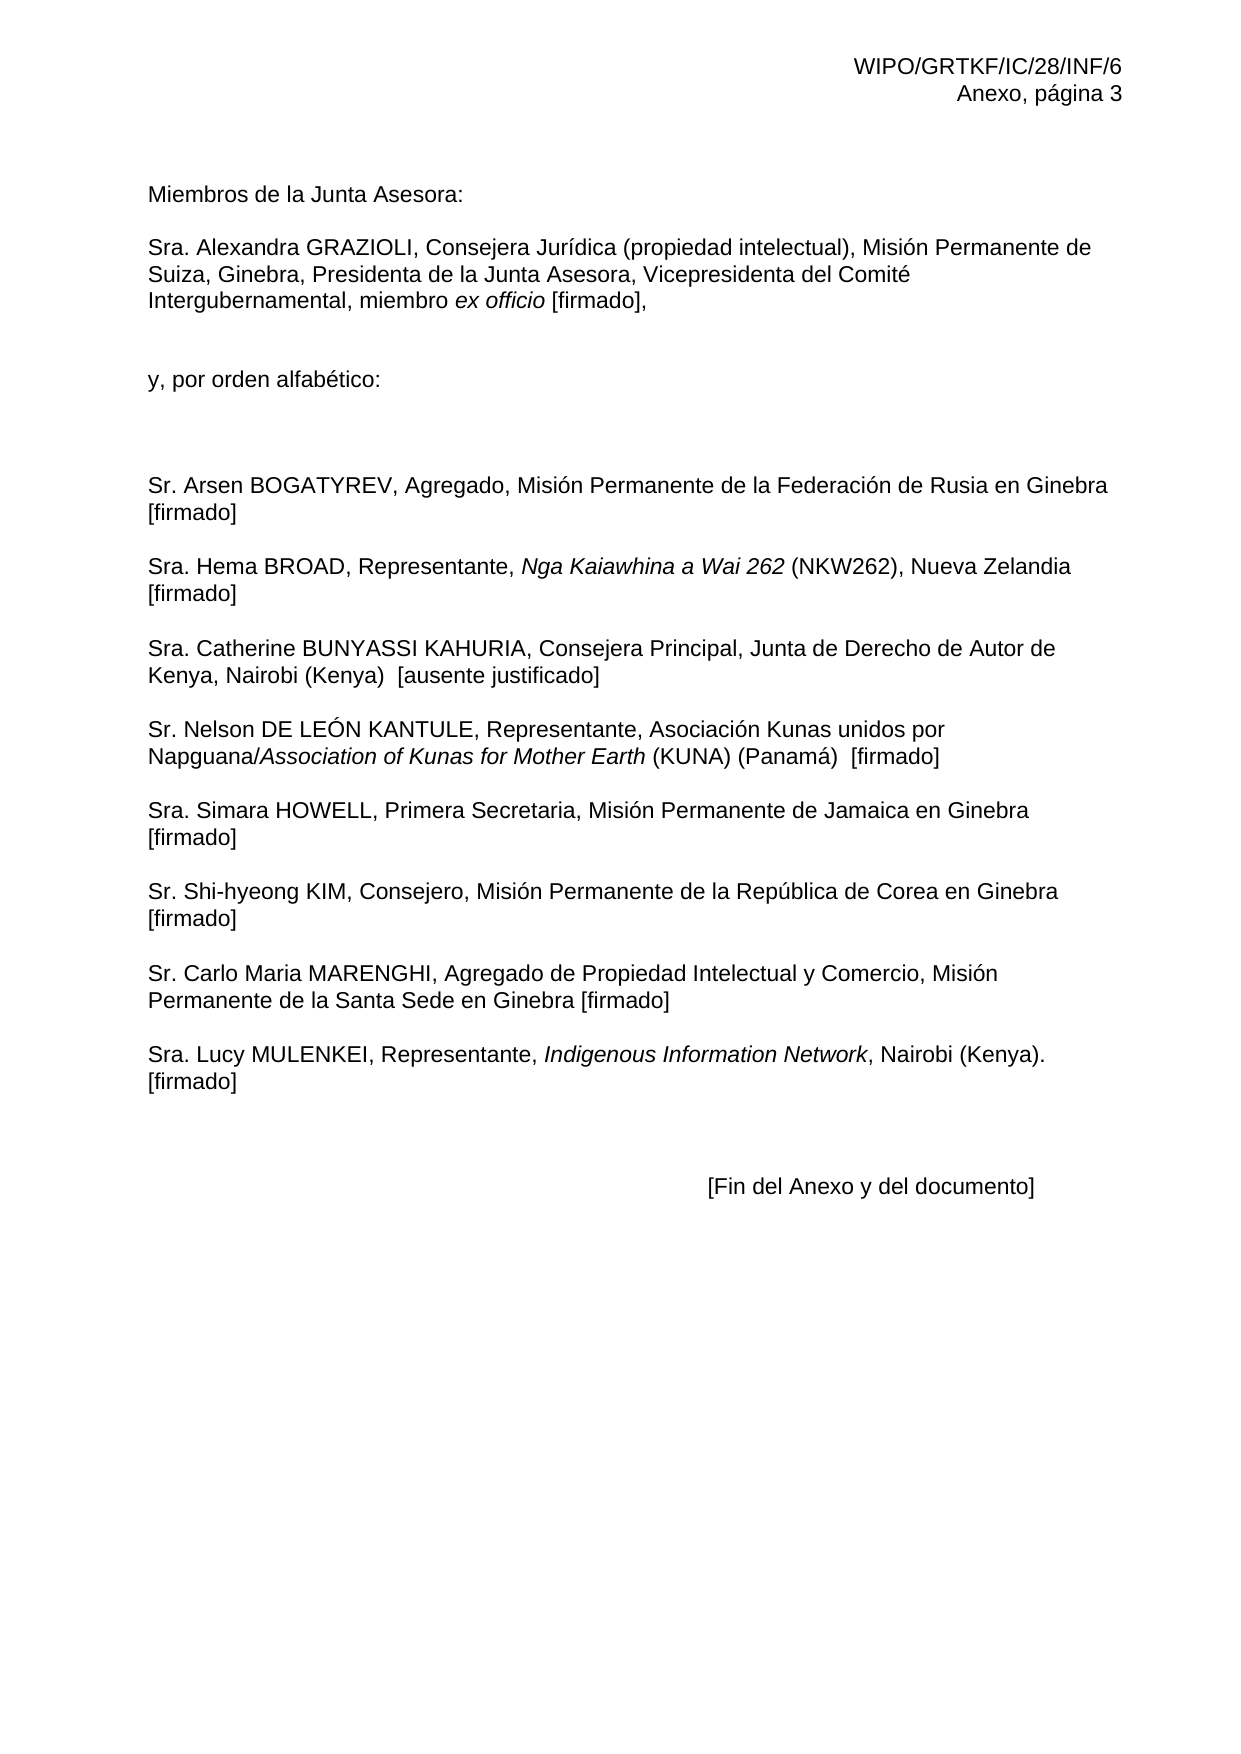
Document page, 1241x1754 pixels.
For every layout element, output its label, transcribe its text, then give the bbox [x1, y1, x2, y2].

text Sra. Hema BROAD, Representante, Nga Kaiawhina a Wai 262 (NKW262), Nueva Zelandia [firmado] [148, 553, 1122, 607]
text Sra. Catherine BUNYASSI KAHURIA, Consejera Principal, Junta de Derecho de Autor de Kenya, Nairobi (Kenya) [ausente justificado] [148, 634, 1122, 688]
text Sra. Simara HOWELL, Primera Secretaria, Misión Permanente de Jamaica en Ginebra [firmado] [148, 796, 1122, 851]
text Sr. Nelson DE LEÓN KANTULE, Representante, Asociación Kunas unidos por Napguana/Association of Kunas for Mother Earth (KUNA) (Panamá) [firmado] [148, 715, 1122, 769]
text Sr. Carlo Maria MARENGHI, Agregado de Propiedad Intelectual y Comercio, Misión Permanente de la Santa Sede en Ginebra [firmado] [148, 959, 1122, 1013]
text Sr. Arsen BOGATYREV, Agregado, Misión Permanente de la Federación de Rusia en Ginebra [firmado] [148, 471, 1122, 526]
text Miembros de la Junta Asesora: [148, 181, 1122, 208]
text [Fin del Anexo y del documento] [620, 1173, 1122, 1200]
text Sra. Lucy MULENKEI, Representante, Indigenous Information Network, Nairobi (Kenya). [firmado] [148, 1040, 1122, 1094]
text Sr. Shi-hyeong KIM, Consejero, Misión Permanente de la República de Corea en Ginebra [firmado] [148, 878, 1122, 932]
text y, por orden alfabético: [148, 366, 1122, 392]
text Sra. Alexandra GRAZIOLI, Consejera Jurídica (propiedad intelectual), Misión Permanente de Suiza, Ginebra, Presidenta de la Junta Asesora, Vicepresidenta del Comité Intergubernamental, miembro ex officio [firmado], [148, 234, 1122, 313]
